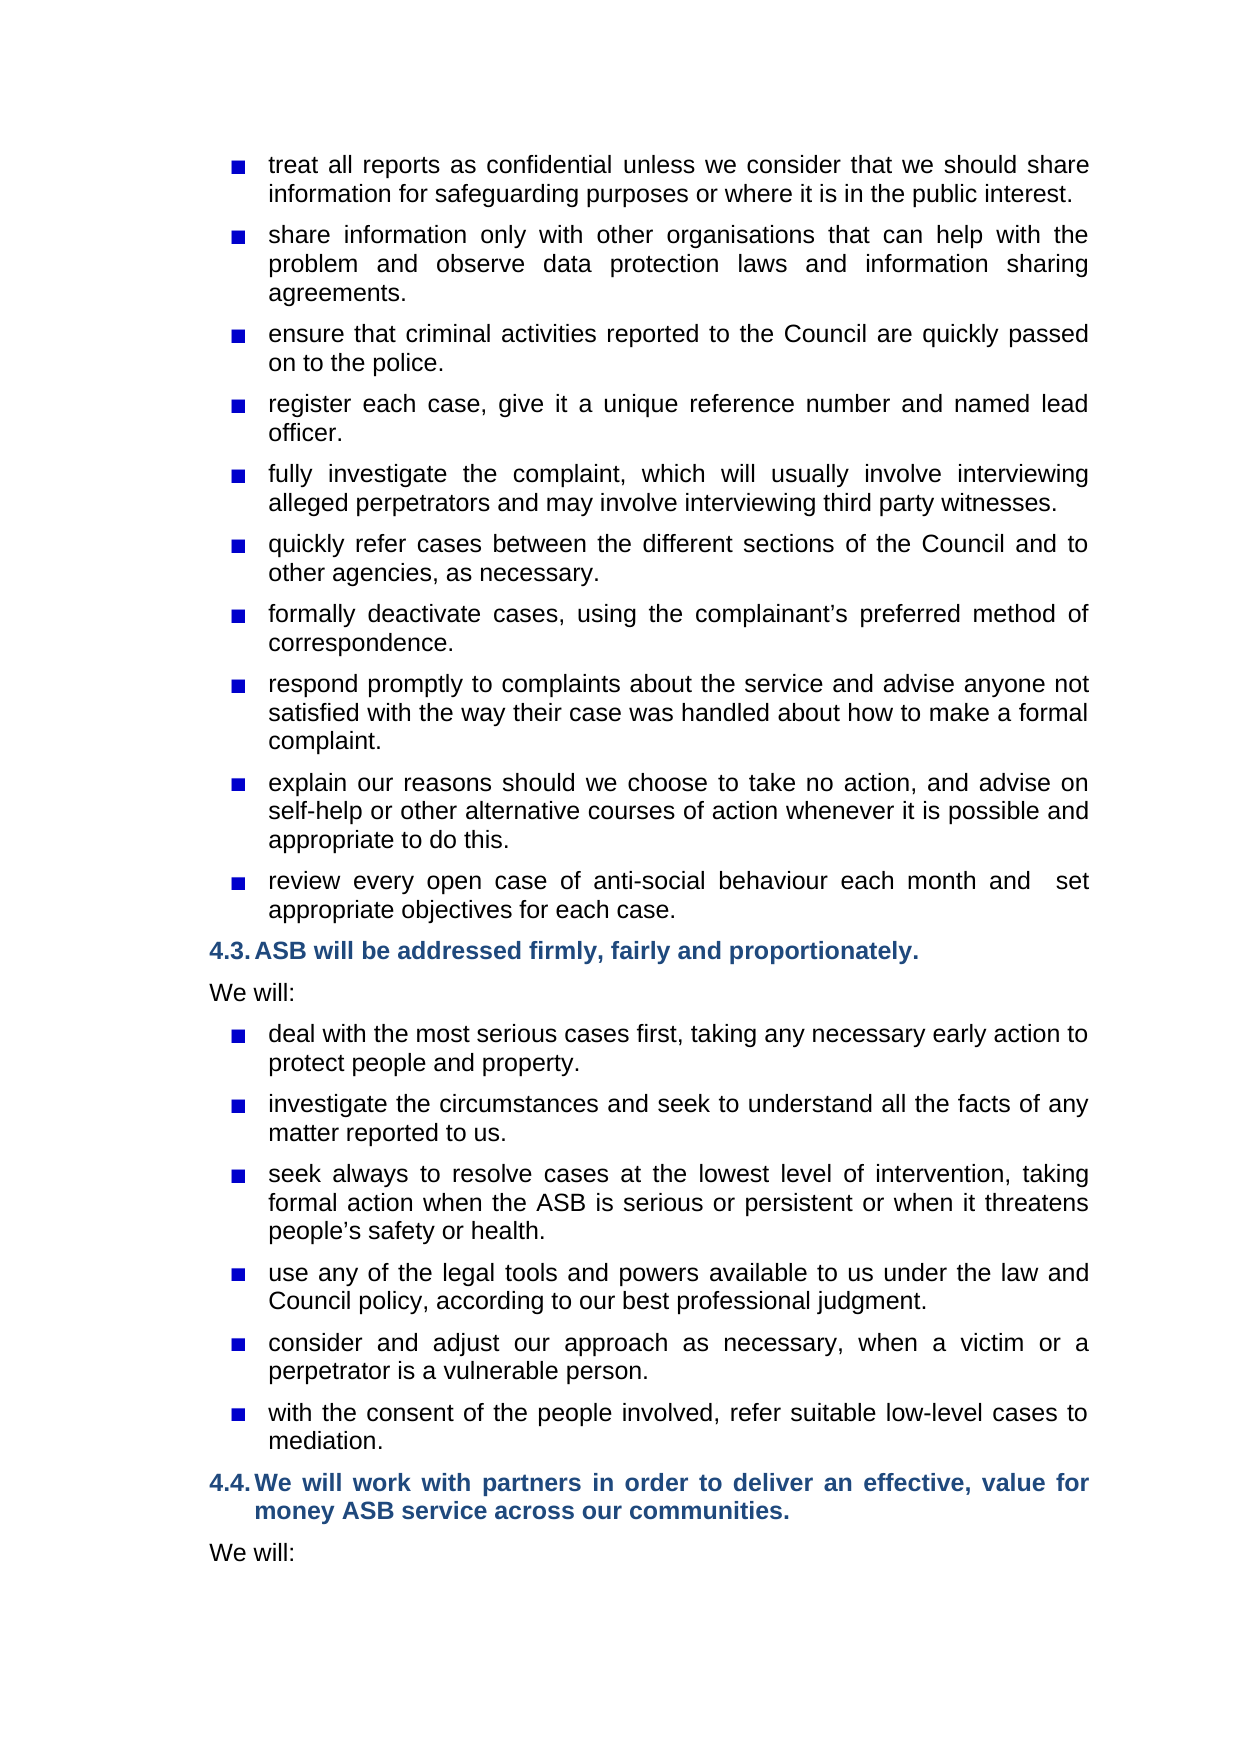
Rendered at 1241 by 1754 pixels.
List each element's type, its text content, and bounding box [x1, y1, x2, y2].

picture [227, 1404, 245, 1421]
picture [227, 1095, 245, 1113]
picture [227, 325, 245, 343]
picture [227, 774, 245, 791]
list deal with the most serious cases first, taking any necessary early action to protect people and property. [227, 1019, 1090, 1076]
picture [227, 465, 245, 483]
text We will: [209, 1537, 1090, 1566]
list with the consent of the people involved, refer suitable low-level cases to mediation. [227, 1397, 1090, 1455]
text We will: [209, 977, 1090, 1006]
picture [227, 873, 245, 890]
list We will work with partners in order to deliver an effective, value for money ASB service across our communities. [209, 1467, 1090, 1525]
picture [227, 156, 245, 174]
list fully investigate the complaint, which will usually involve interviewing alleged perpetrators and may involve interviewing third party witnesses. [227, 459, 1090, 516]
picture [227, 1165, 245, 1183]
list respond promptly to complaints about the service and advise anyone not satisfied with the way their case was handled about how to make a formal complaint. [227, 669, 1090, 755]
picture [227, 605, 245, 623]
picture [227, 675, 245, 693]
list quickly refer cases between the different sections of the Council and to other agencies, as necessary. [227, 529, 1090, 586]
list formally deactivate cases, using the complainant’s preferred method of correspondence. [227, 599, 1090, 656]
list consider and adjust our approach as necessary, when a victim or a perpetrator is a vulnerable person. [227, 1327, 1090, 1385]
picture [227, 535, 245, 553]
list share information only with other organisations that can help with the problem and observe data protection laws and information sharing agreements. [227, 220, 1090, 306]
list use any of the legal tools and powers available to us under the law and Council policy, according to our best professional judgment. [227, 1257, 1090, 1315]
list ASB will be addressed firmly, fairly and proportionately. [209, 936, 1090, 965]
list seek always to resolve cases at the lowest level of intervention, taking formal action when the ASB is serious or persistent or when it threatens people’s safety or health. [227, 1159, 1090, 1245]
list treat all reports as confidential unless we consider that we should share information for safeguarding purposes or where it is in the public interest. [227, 150, 1090, 207]
list register each case, give it a unique reference number and named lead officer. [227, 389, 1090, 446]
picture [227, 395, 245, 413]
picture [227, 226, 245, 244]
picture [227, 1025, 245, 1043]
list investigate the circumstances and seek to understand all the facts of any matter reported to us. [227, 1089, 1090, 1146]
list ensure that criminal activities reported to the Council are quickly passed on to the police. [227, 319, 1090, 376]
picture [227, 1264, 245, 1281]
picture [227, 1334, 245, 1351]
list explain our reasons should we choose to take no action, and advise on self-help or other alternative courses of action whenever it is possible and appropriate to do this. [227, 767, 1090, 854]
list review every open case of anti-social behaviour each month and set appropriate objectives for each case. [227, 866, 1090, 924]
